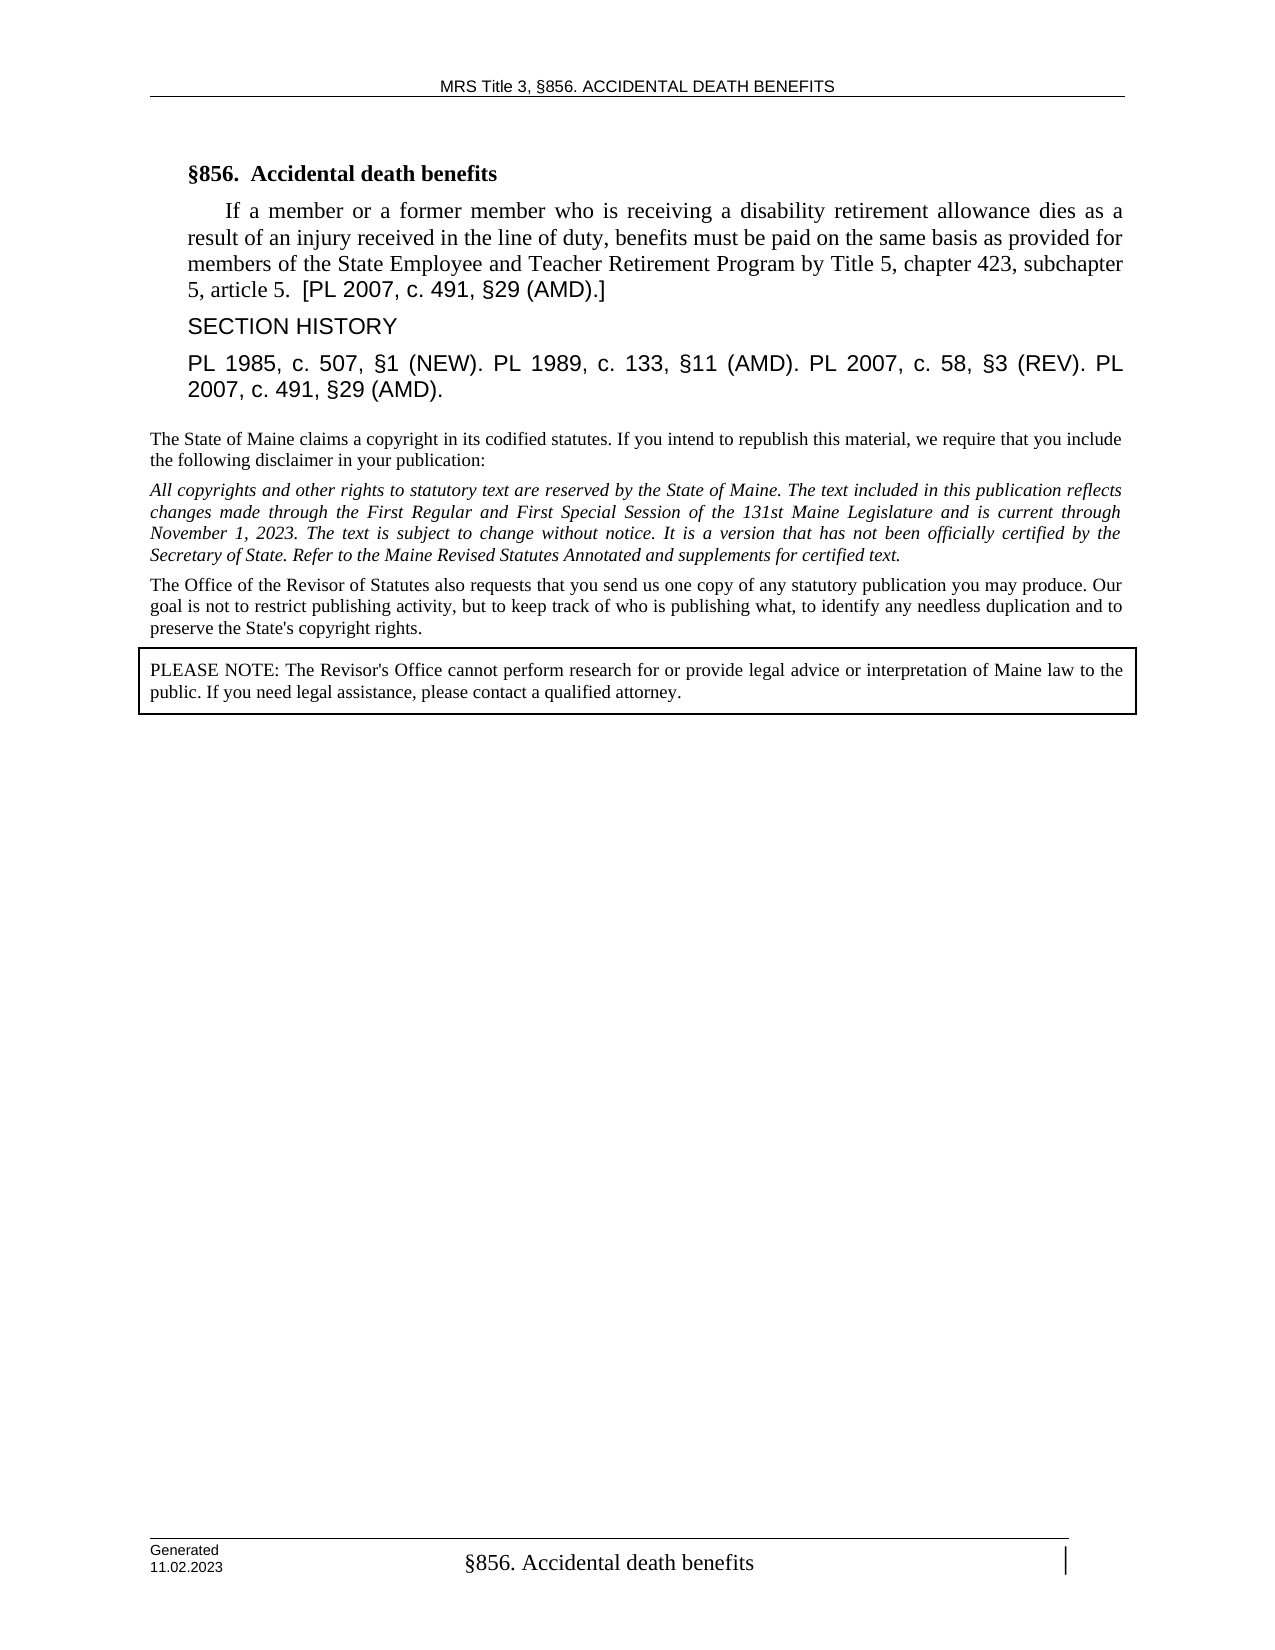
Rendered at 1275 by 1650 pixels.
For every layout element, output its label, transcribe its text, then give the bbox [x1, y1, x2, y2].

text SECTION HISTORY [187, 313, 1125, 339]
text All copyrights and other rights to statutory text are reserved by the State of Maine. The text included in this publication reflects changes made through the First Regular and First Special Session of the 131st Maine Legislature and is current through November 1, 2023 . The text is subject to change without notice. It is a version that has not been officially certified by the Secretary of State. Refer to the Maine Revised Statutes Annotated and supplements for certified text. [150, 479, 1125, 565]
text The Office of the Revisor of Statutes also requests that you send us one copy of any statutory publication you may produce. Our goal is not to restrict publishing activity, but to keep track of who is publishing what, to identify any needless duplication and to preserve the State's copyright rights. [150, 574, 1125, 638]
text The State of Maine claims a copyright in its codified statutes. If you intend to republish this material, we require that you include the following disclaimer in your publication: [150, 428, 1125, 471]
text PLEASE NOTE: The Revisor's Office cannot perform research for or provide legal advice or interpretation of Maine law to the public. If you need legal assistance, please contact a qualified attorney. [140, 649, 1135, 713]
text §856. Accidental death benefits [187, 160, 1125, 187]
text PL 1985, c. 507, §1 (NEW). PL 1989, c. 133, §11 (AMD). PL 2007, c. 58, §3 (REV). PL 2007, c. 491, §29 (AMD). [187, 350, 1125, 403]
text If a member or a former member who is receiving a disability retirement allowance dies as a result of an injury received in the line of duty, benefits must be paid on the same basis as provided for members of the State Employee and Teacher Retirement Program by Title 5, chapter 423, subchapter 5, article 5. [PL 2007, c. 491, §29 (AMD).] [187, 197, 1125, 303]
